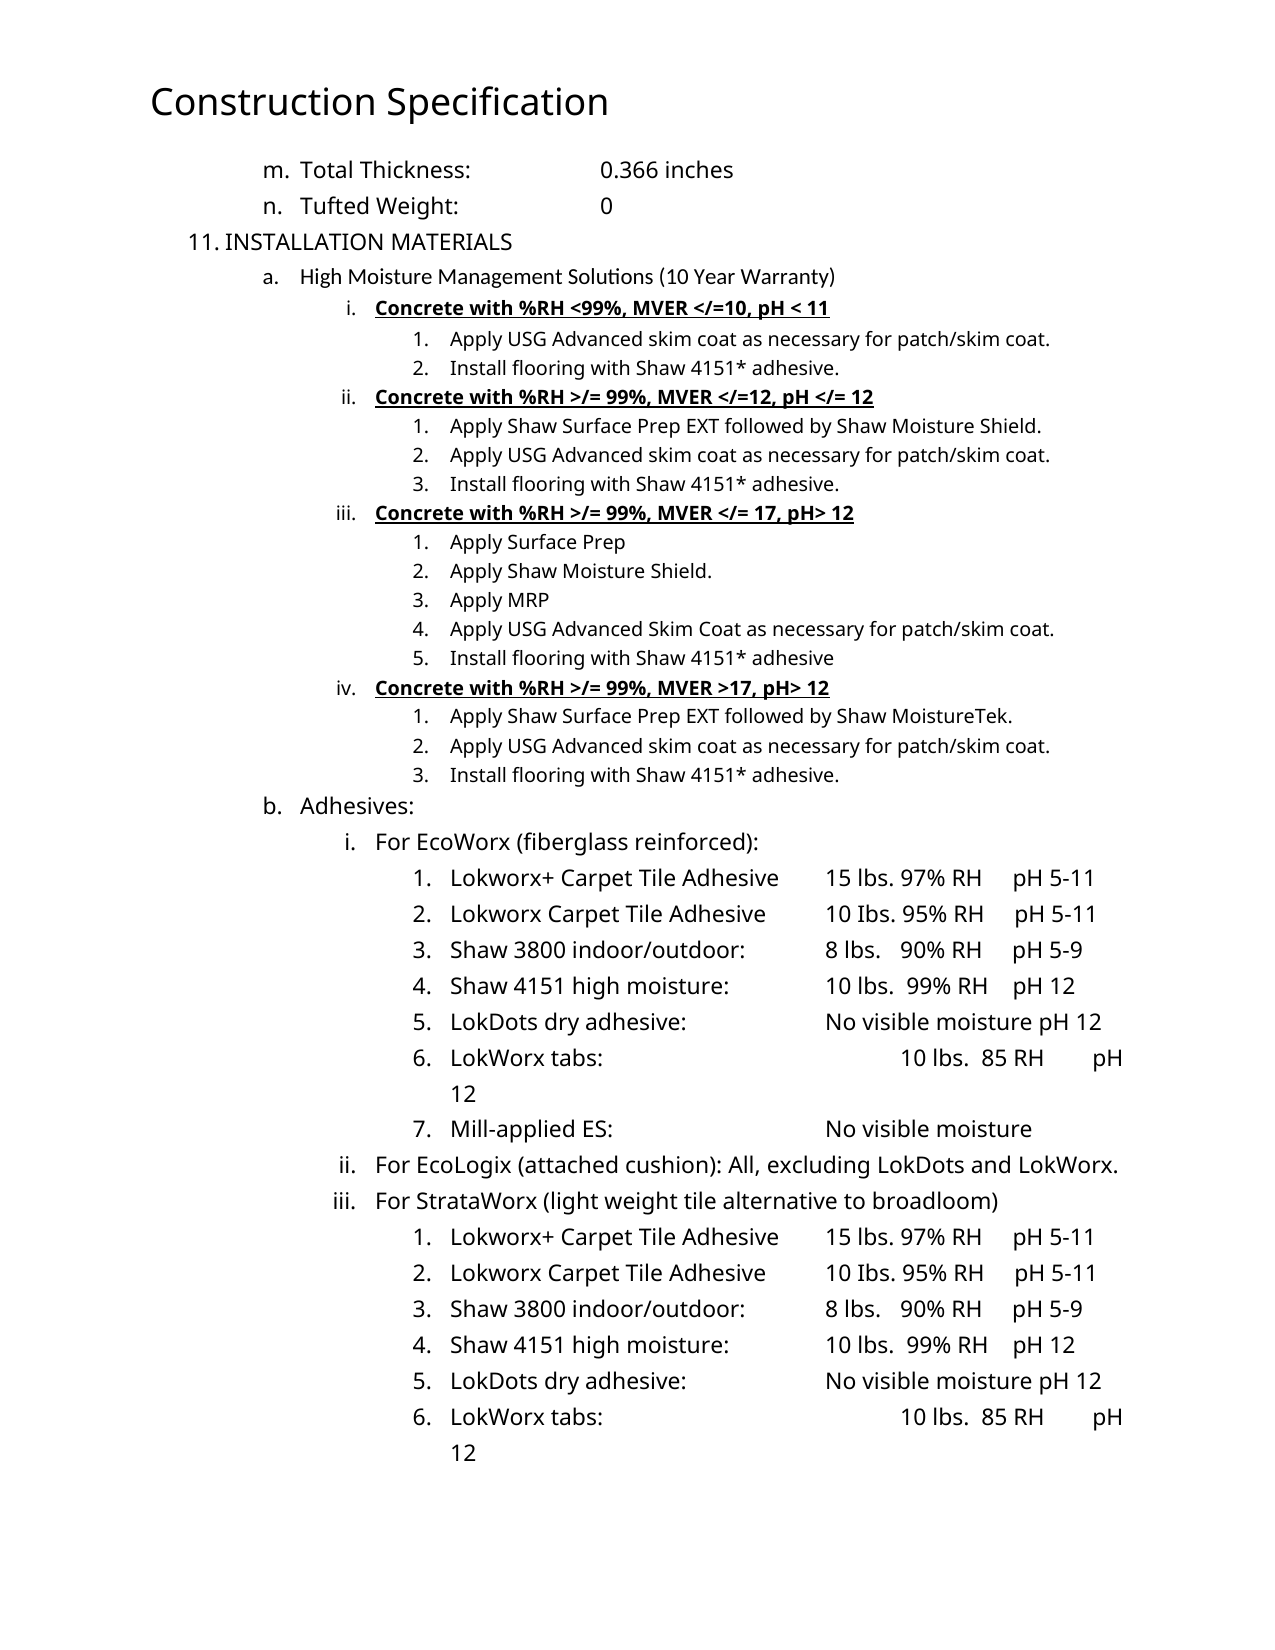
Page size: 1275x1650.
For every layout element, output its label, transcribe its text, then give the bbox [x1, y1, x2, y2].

list Concrete with %RH <99%, MVER </=10, pH < 11 [356, 294, 1125, 321]
list Apply USG Advanced Skim Coat as necessary for patch/skim coat. [412, 616, 1125, 643]
list Lokworx Carpet Tile Adhesive 10 Ibs. 95% RH pH 5-11 [412, 898, 1125, 929]
list Apply USG Advanced skim coat as necessary for patch/skim coat. [412, 325, 1125, 352]
list Concrete with %RH >/= 99%, MVER >17, pH> 12 [356, 674, 1125, 701]
list LokDots dry adhesive: No visible moisture pH 12 [412, 1006, 1125, 1037]
list Lokworx Carpet Tile Adhesive 10 Ibs. 95% RH pH 5-11 [412, 1257, 1125, 1288]
list Shaw 4151 high moisture: 10 lbs. 99% RH pH 12 [412, 1329, 1125, 1360]
list Adhesives: [262, 790, 1125, 821]
list Shaw 4151 high moisture: 10 lbs. 99% RH pH 12 [412, 970, 1125, 1001]
list Apply Shaw Surface Prep EXT followed by Shaw Moisture Shield. [412, 412, 1125, 439]
list Install flooring with Shaw 4151* adhesive. [412, 470, 1125, 497]
list High Moisture Management Solutions (10 Year Warranty) [262, 262, 1125, 290]
list LokWorx tabs: 10 lbs. 85 RH pH 12 [412, 1042, 1125, 1109]
list Concrete with %RH >/= 99%, MVER </=12, pH </= 12 [356, 383, 1125, 410]
list Apply Shaw Moisture Shield. [412, 557, 1125, 584]
list Lokworx+ Carpet Tile Adhesive 15 lbs. 97% RH pH 5-11 [412, 862, 1125, 893]
list Install flooring with Shaw 4151* adhesive [412, 645, 1125, 672]
list LokDots dry adhesive: No visible moisture pH 12 [412, 1365, 1125, 1396]
list Shaw 3800 indoor/outdoor: 8 lbs. 90% RH pH 5-9 [412, 1293, 1125, 1324]
list For StrataWorx (light weight tile alternative to broadloom) [356, 1185, 1125, 1217]
list Install flooring with Shaw 4151* adhesive. [412, 761, 1125, 788]
list Shaw 3800 indoor/outdoor: 8 lbs. 90% RH pH 5-9 [412, 934, 1125, 965]
list Apply USG Advanced skim coat as necessary for patch/skim coat. [412, 732, 1125, 759]
list Apply USG Advanced skim coat as necessary for patch/skim coat. [412, 441, 1125, 468]
list Mill-applied ES: No visible moisture [412, 1113, 1125, 1145]
list For EcoLogix (attached cushion): All, excluding LokDots and LokWorx. [356, 1149, 1125, 1181]
list Concrete with %RH >/= 99%, MVER </= 17, pH> 12 [356, 499, 1125, 526]
list Total Thickness: 0.366 inches [262, 154, 1125, 185]
list Apply Surface Prep [412, 528, 1125, 555]
list LokWorx tabs: 10 lbs. 85 RH pH 12 [412, 1401, 1125, 1468]
list For EcoWorx (fiberglass reinforced): [356, 826, 1125, 857]
list Lokworx+ Carpet Tile Adhesive 15 lbs. 97% RH pH 5-11 [412, 1221, 1125, 1252]
list Install flooring with Shaw 4151* adhesive. [412, 354, 1125, 381]
list Tufted Weight: 0 [262, 190, 1125, 221]
list INSTALLATION MATERIALS [187, 226, 1125, 257]
list Apply MRP [412, 587, 1125, 613]
list Apply Shaw Surface Prep EXT followed by Shaw MoistureTek. [412, 703, 1125, 730]
